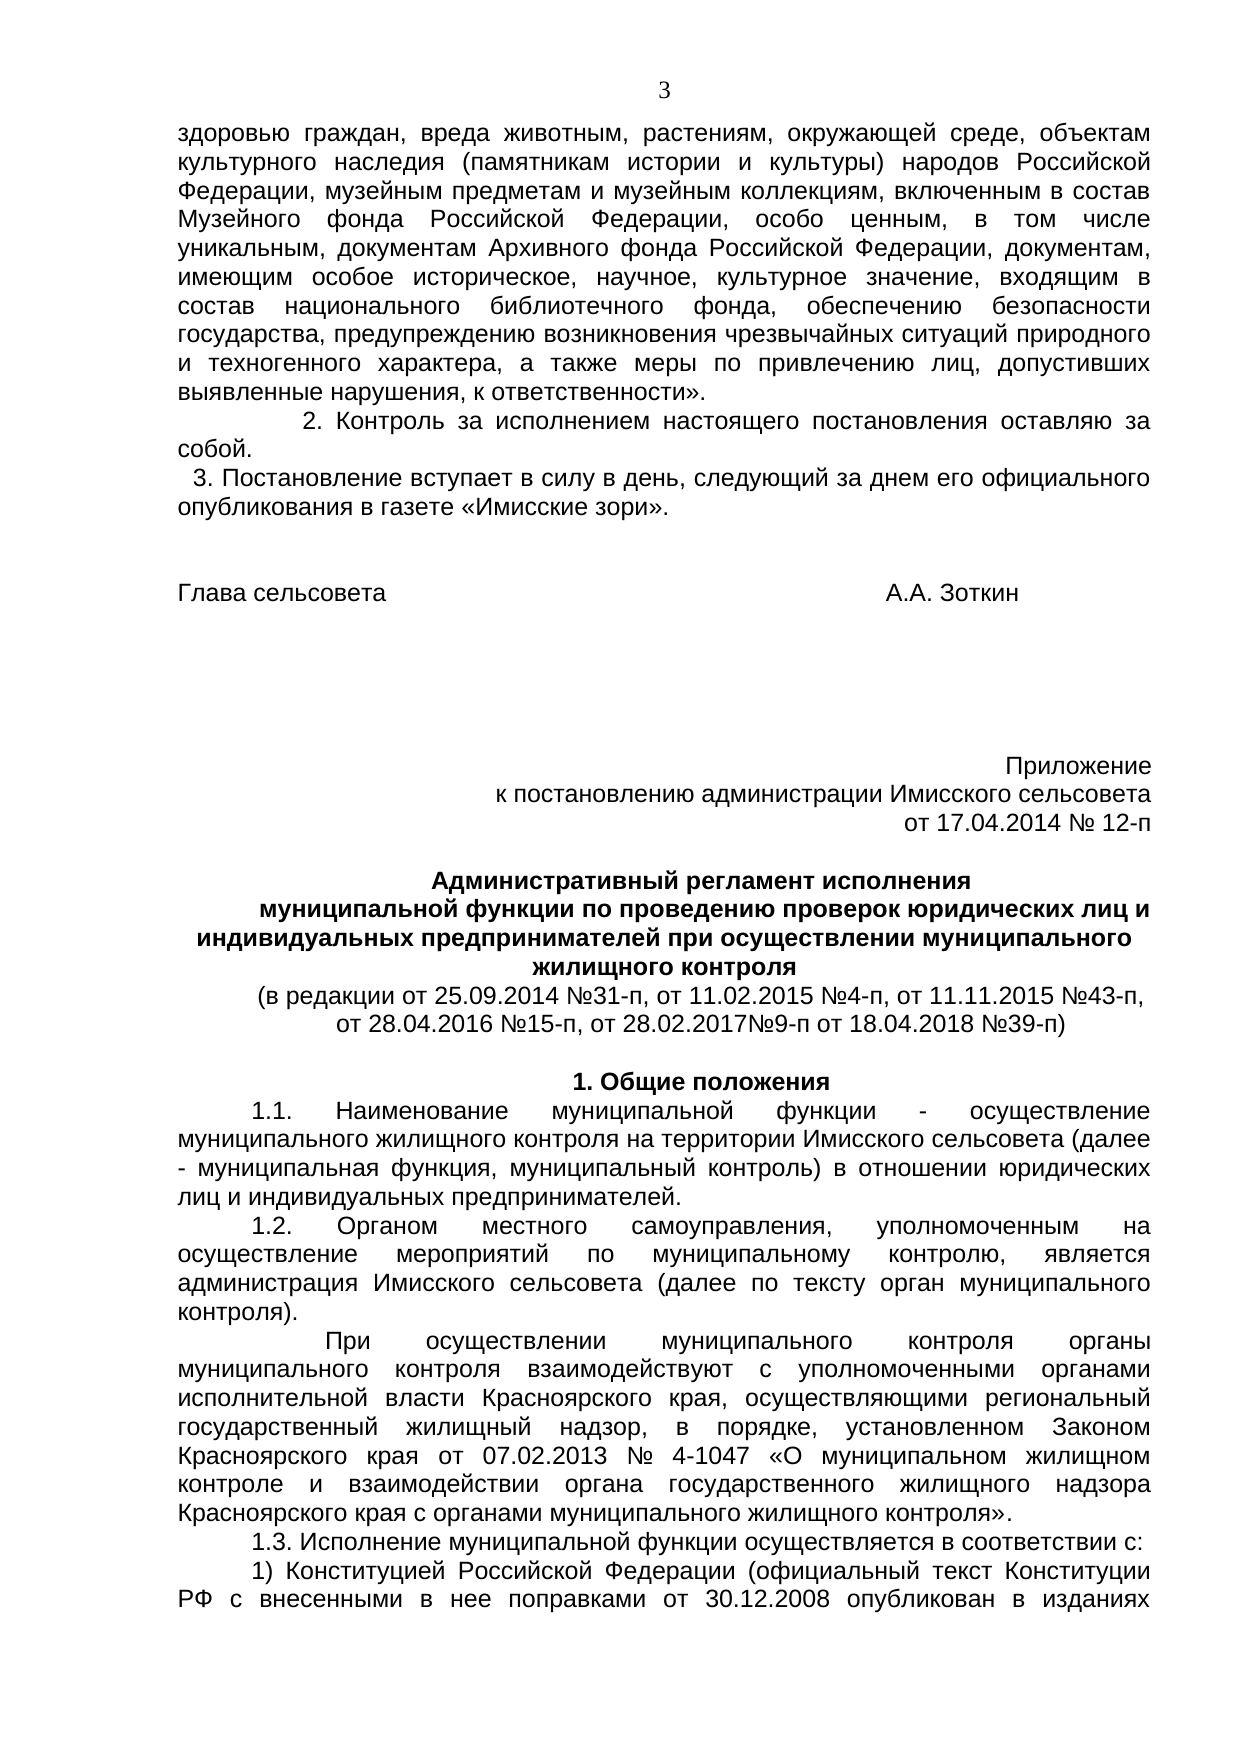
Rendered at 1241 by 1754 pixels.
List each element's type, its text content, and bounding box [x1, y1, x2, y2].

text от 17.04.2014 № 12-п [177, 808, 1152, 837]
text 1. Общие положения [177, 1067, 1152, 1096]
text 1.3. Исполнение муниципальной функции осуществляется в соответствии с: [177, 1527, 1152, 1556]
text 3. Постановление вступает в силу в день, следующий за днем его официального опубликования в газете «Имисские зори». [177, 463, 1152, 521]
text Приложение [177, 751, 1152, 779]
text муниципальной функции по проведению проверок юридических лиц и индивидуальных предпринимателей при осуществлении муниципального жилищного контроля [177, 894, 1152, 981]
text При осуществлении муниципального контроля органы муниципального контроля взаимодействуют с уполномоченными органами исполнительной власти Красноярского края, осуществляющими региональный государственный жилищный надзор, в порядке, установленном Законом Красноярского края от 07.02.2013 № 4-1047 «О муниципальном жилищном контроле и взаимодействии органа государственного жилищного надзора Красноярского края с органами муниципального жилищного контроля». [177, 1326, 1152, 1527]
text Глава сельсовета А.А. Зоткин [177, 578, 1152, 607]
text (в редакции от 25.09.2014 №31-п, от 11.02.2015 №4-п, от 11.11.2015 №43-п, [177, 981, 1152, 1009]
text от 28.04.2016 №15-п, от 28.02.2017№9-п от 18.04.2018 №39-п) [177, 1009, 1152, 1038]
text к постановлению администрации Имисского сельсовета [177, 779, 1152, 808]
text 1.2. Органом местного самоуправления, уполномоченным на осуществление мероприятий по муниципальному контролю, является администрация Имисского сельсовета (далее по тексту орган муниципального контроля). [177, 1211, 1152, 1326]
text 2. Контроль за исполнением настоящего постановления оставляю за собой. [177, 406, 1152, 463]
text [177, 118, 1152, 406]
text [177, 1556, 1152, 1613]
text 1.1. Наименование муниципальной функции - осуществление муниципального жилищного контроля на территории Имисского сельсовета (далее - муниципальная функция, муниципальный контроль) в отношении юридических лиц и индивидуальных предпринимателей. [177, 1096, 1152, 1211]
text Административный регламент исполнения [177, 866, 1152, 894]
